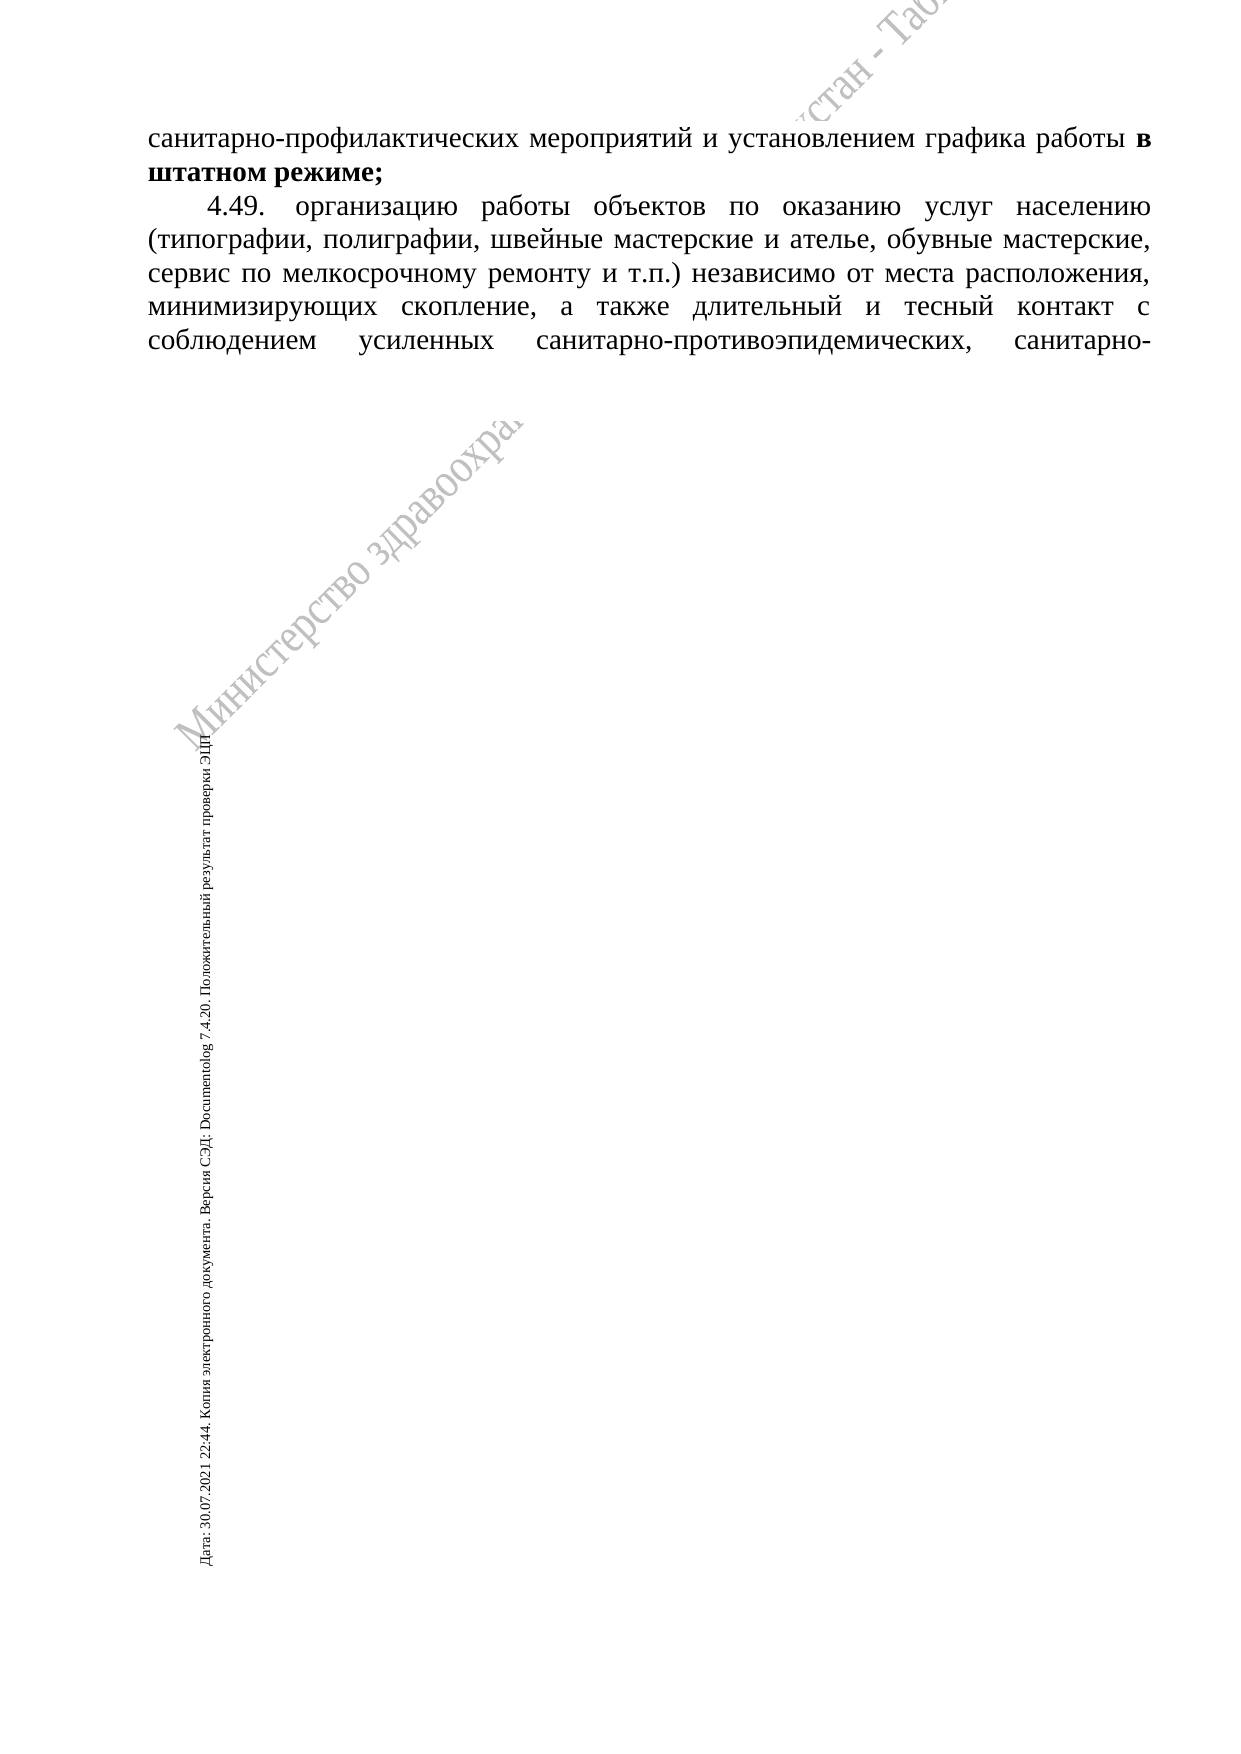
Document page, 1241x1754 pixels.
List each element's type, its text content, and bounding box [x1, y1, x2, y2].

list организацию работы производственных предприятий всех видов деятельности, с соблюдением усиленных санитарно-противоэпидемических, санитарно-профилактических мероприятий и установлением графика работы в штатном режиме; [148, 121, 1152, 188]
list организацию работы объектов по оказанию услуг населению (типографии, полиграфии, швейные мастерские и ателье, обувные мастерские, сервис по мелкосрочному ремонту и т.п.) независимо от места расположения, минимизирующих скопление, а также длительный и тесный контакт с соблюдением усиленных санитарно-противоэпидемических, санитарно-профилактических мероприятий, с установлением графика работы в штатном режиме; [148, 188, 1152, 420]
